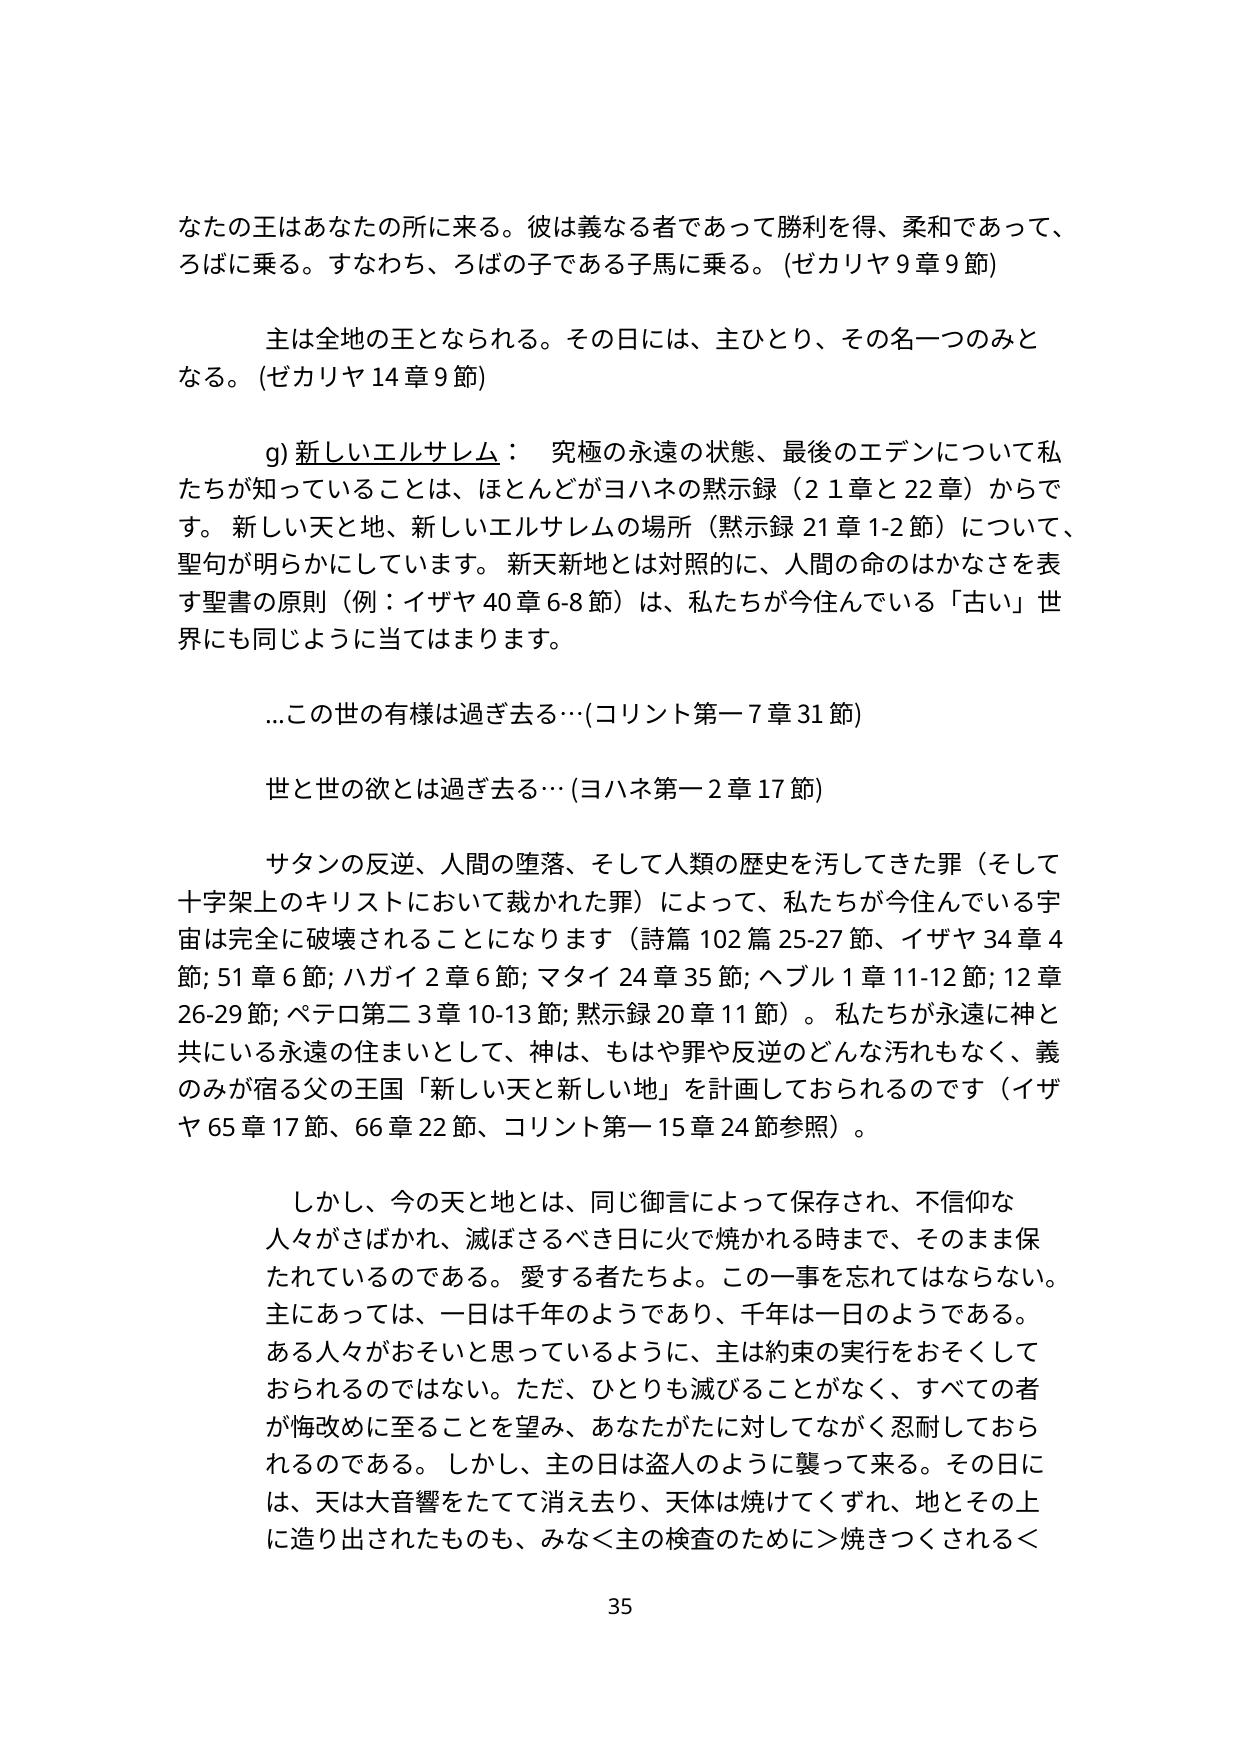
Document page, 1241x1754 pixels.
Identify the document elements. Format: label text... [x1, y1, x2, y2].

text 主は全地の王となられる。その日には、主ひとり、その名一つのみとなる。 (ゼカリヤ14章9節) [177, 319, 1063, 394]
text …この世の有様は過ぎ去る…(コリント第一7章31節) [177, 694, 1063, 732]
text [265, 1182, 1063, 1557]
text 世と世の欲とは過ぎ去る… (ヨハネ第一2章17節) [177, 769, 1063, 807]
text サタンの反逆、人間の堕落、そして人類の歴史を汚してきた罪（そして十字架上のキリストにおいて裁かれた罪）によって、私たちが今住んでいる宇宙は完全に破壊されることになります（詩篇102篇25-27節、イザヤ34章4節; 51章6節; ハガイ2章6節; マタイ24章35節; ヘブル1章11-12節; 12章26-29節; ペテロ第二3章10-13節; 黙示録20章11節）。 私たちが永遠に神と共にいる永遠の住まいとして、神は、もはや罪や反逆のどんな汚れもなく、義のみが宿る父の王国「新しい天と新しい地」を計画しておられるのです（イザヤ65章17節、66章22節、コリント第一15章24節参照）。 [177, 844, 1063, 1144]
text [177, 207, 1063, 282]
text g) 新しいエルサレム： 究極の永遠の状態、最後のエデンについて私たちが知っていることは、ほとんどがヨハネの黙示録（2１章と22章）からです。 新しい天と地、新しいエルサレムの場所（黙示録21章1-2節）について、聖句が明らかにしています。 新天新地とは対照的に、人間の命のはかなさを表す聖書の原則（例：イザヤ40章6-8節）は、私たちが今住んでいる「古い」世界にも同じように当てはまります。 [177, 432, 1063, 657]
